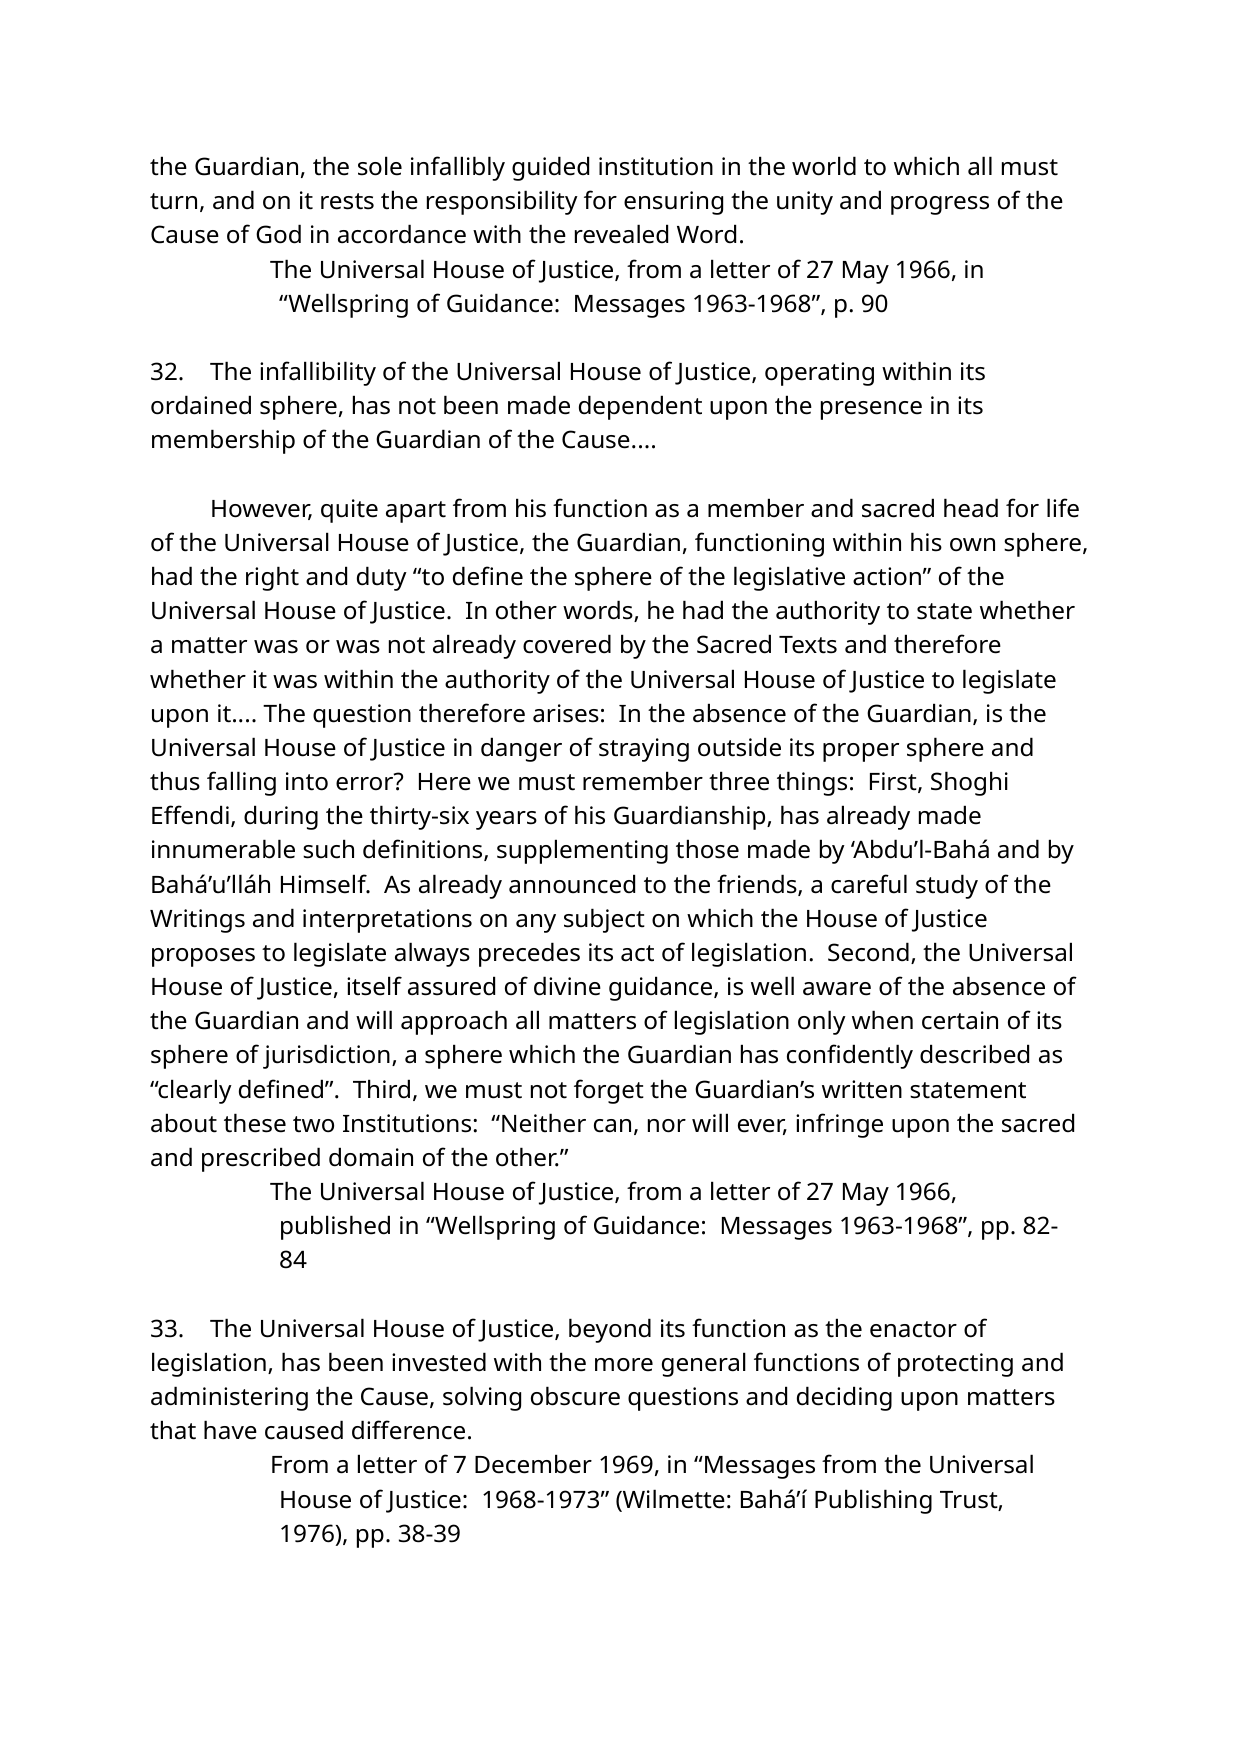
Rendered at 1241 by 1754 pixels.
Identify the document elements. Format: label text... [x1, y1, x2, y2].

text 32. The infallibility of the Universal House of Justice, operating within its ordained sphere, has not been made dependent upon the presence in its membership of the Guardian of the Cause.... [150, 355, 1090, 456]
text However, quite apart from his function as a member and sacred head for life of the Universal House of Justice, the Guardian, functioning within his own sphere, had the right and duty “to define the sphere of the legislative action” of the Universal House of Justice. In other words, he had the authority to state whether a matter was or was not already covered by the Sacred Texts and therefore whether it was within the authority of the Universal House of Justice to legislate upon it.... The question therefore arises: In the absence of the Guardian, is the Universal House of Justice in danger of straying outside its proper sphere and thus falling into error? Here we must remember three things: First, Shoghi Effendi, during the thirty-six years of his Guardianship, has already made innumerable such definitions, supplementing those made by ‘Abdu’l-Bahá and by Bahá’u’lláh Himself. As already announced to the friends, a careful study of the Writings and interpretations on any subject on which the House of Justice proposes to legislate always precedes its act of legislation. Second, the Universal House of Justice, itself assured of divine guidance, is well aware of the absence of the Guardian and will approach all matters of legislation only when certain of its sphere of jurisdiction, a sphere which the Guardian has confidently described as “clearly defined”. Third, we must not forget the Guardian’s written statement about these two Institutions: “Neither can, nor will ever, infringe upon the sacred and prescribed domain of the other.” [150, 492, 1090, 1173]
text The Universal House of Justice, from a letter of 27 May 1966, in “Wellspring of Guidance: Messages 1963-1968”, p. 90 [270, 252, 1068, 319]
text 33. The Universal House of Justice, beyond its function as the enactor of legislation, has been invested with the more general functions of protecting and administering the Cause, solving obscure questions and deciding upon matters that have caused difference. [150, 1312, 1090, 1447]
text From a letter of 7 December 1969, in “Messages from the Universal House of Justice: 1968-1973” (Wilmette: Bahá’í Publishing Trust, 1976), pp. 38-39 [270, 1448, 1068, 1549]
text The Universal House of Justice, from a letter of 27 May 1966, published in “Wellspring of Guidance: Messages 1963-1968”, pp. 82-84 [270, 1175, 1068, 1276]
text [150, 150, 1090, 251]
